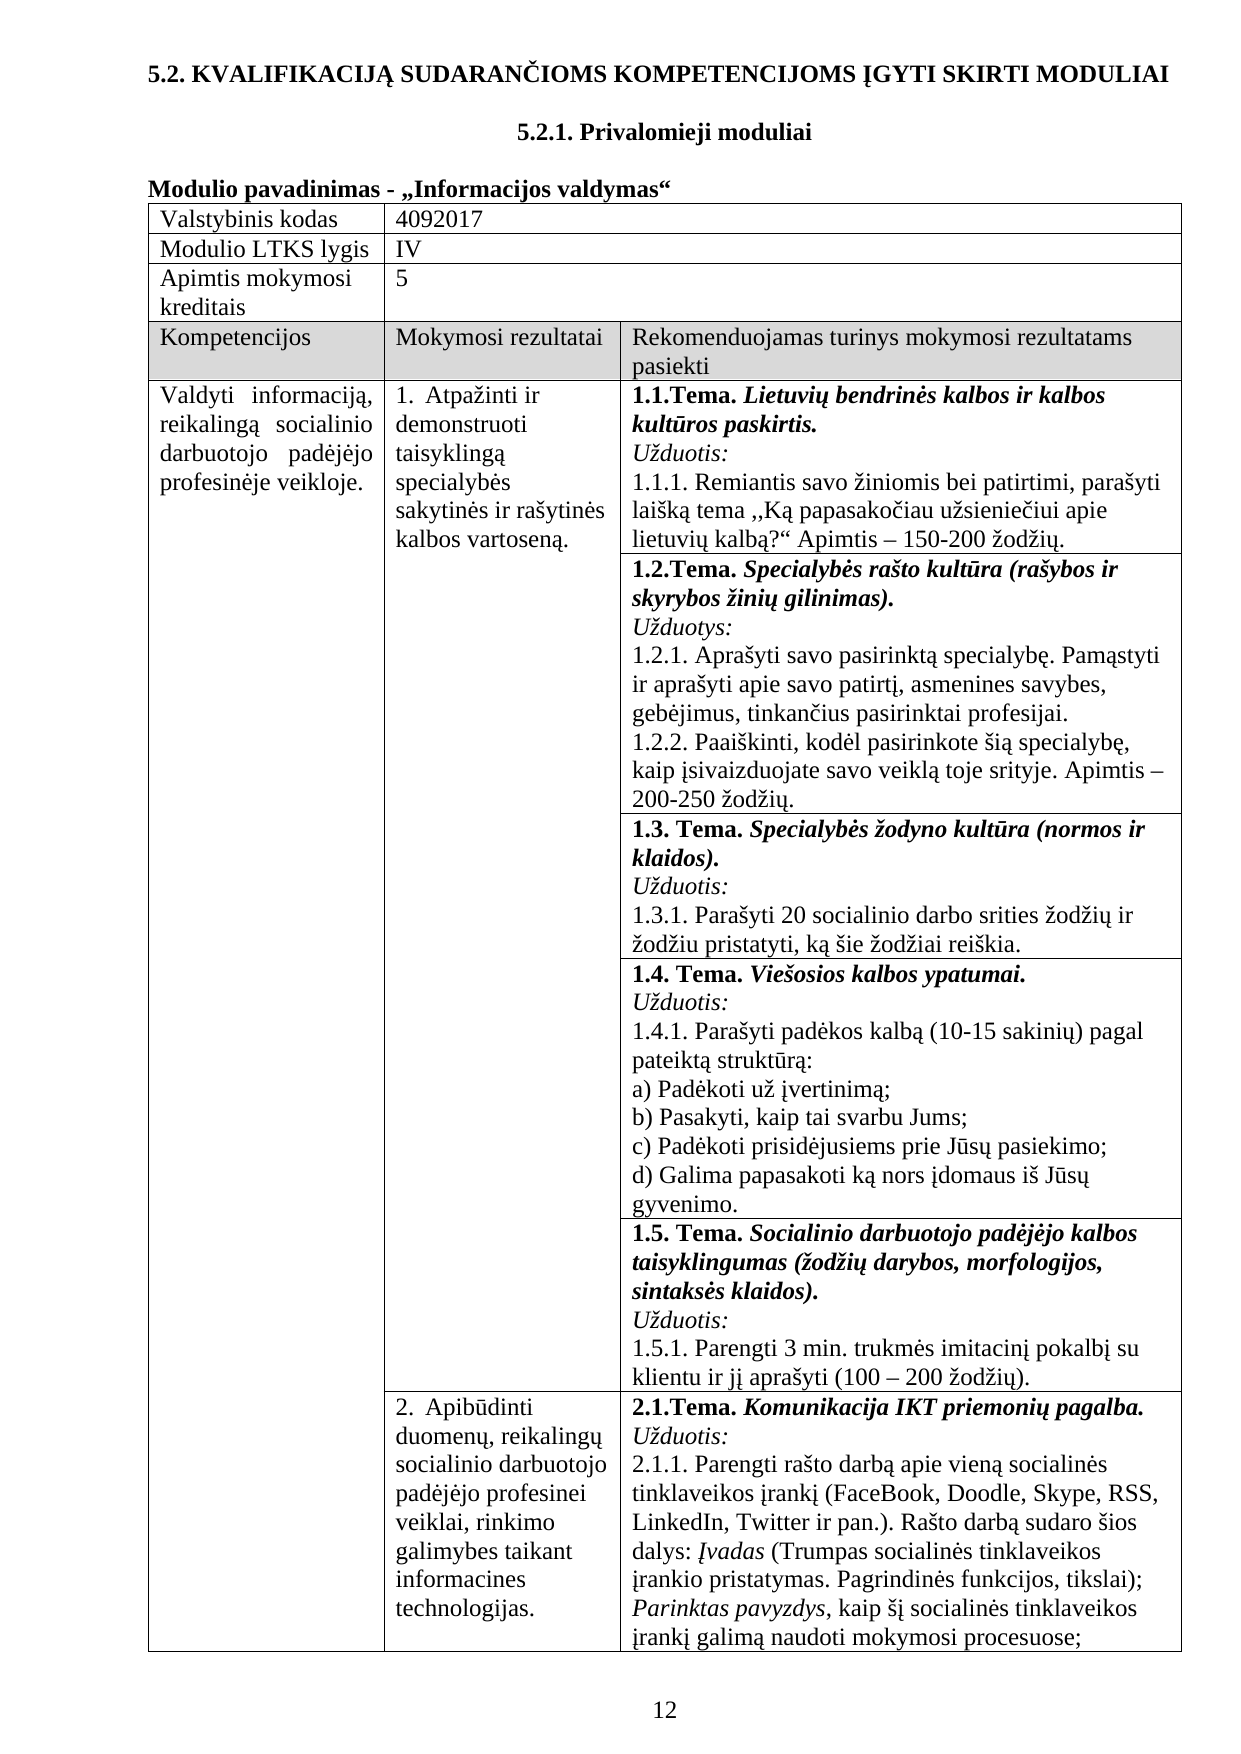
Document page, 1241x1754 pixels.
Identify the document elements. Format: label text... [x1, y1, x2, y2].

text 5.2.1. Privalomieji moduliai [148, 117, 1181, 145]
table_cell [385, 1392, 620, 1651]
table_cell 1. Atpažinti ir demonstruoti taisyklingą specialybės sakytinės ir rašytinės kalbos vartoseną. [385, 381, 620, 1391]
table_cell Rekomenduojamas turinys mokymosi rezultatams pasiekti [621, 322, 1181, 379]
table_cell 1.4. Tema. Viešosios kalbos ypatumai. Užduotis: 1.4.1. Parašyti padėkos kalbą (10-15 sakinių) pagal pateiktą struktūrą: a) Padėkoti už įvertinimą; b) Pasakyti, kaip tai svarbu Jums; c) Padėkoti prisidėjusiems prie Jūsų pasiekimo; d) Galima papasakoti ką nors įdomaus iš Jūsų gyvenimo. [621, 959, 1181, 1217]
table_cell Mokymosi rezultatai [385, 322, 620, 379]
table_cell 1.5. Tema. Socialinio darbuotojo padėjėjo kalbos taisyklingumas (žodžių darybos, morfologijos, sintaksės klaidos). Užduotis: 1.5.1. Parengti 3 min. trukmės imitacinį pokalbį su klientu ir jį aprašyti (100 – 200 žodžių). [621, 1219, 1181, 1391]
table_cell 5 [385, 264, 1181, 321]
table_cell IV [385, 234, 1181, 262]
table_cell 1.2.Tema. Specialybės rašto kultūra (rašybos ir skyrybos žinių gilinimas). Užduotys: 1.2.1. Aprašyti savo pasirinktą specialybę. Pamąstyti ir aprašyti apie savo patirtį, asmenines savybes, gebėjimus, tinkančius pasirinktai profesijai. 1.2.2. Paaiškinti, kodėl pasirinkote šią specialybę, kaip įsivaizduojate savo veiklą toje srityje. Apimtis – 200-250 žodžių. [621, 554, 1181, 813]
table_cell 1.1.Tema. Lietuvių bendrinės kalbos ir kalbos kultūros paskirtis. Užduotis: 1.1.1. Remiantis savo žiniomis bei patirtimi, parašyti laišką tema ,,Ką papasakočiau užsieniečiui apie lietuvių kalbą?“ Apimtis – 150-200 žodžių. [621, 381, 1181, 553]
table_header 4092017 [385, 204, 1181, 233]
table_cell Apimtis mokymosi kreditais [149, 264, 384, 321]
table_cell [621, 1392, 1181, 1651]
table_cell 1.3. Tema. Specialybės žodyno kultūra (normos ir klaidos). Užduotis: 1.3.1. Parašyti 20 socialinio darbo srities žodžių ir žodžiu pristatyti, ką šie žodžiai reiškia. [621, 814, 1181, 958]
table_header Valstybinis kodas [149, 204, 384, 233]
table_cell Modulio LTKS lygis [149, 234, 384, 262]
table_cell Valdyti informaciją, reikalingą socialinio darbuotojo padėjėjo profesinėje veikloje. [149, 381, 384, 1651]
text 5.2. KVALIFIKACIJĄ SUDARANČIOMS KOMPETENCIJOMS ĮGYTI SKIRTI MODULIAI [148, 59, 1181, 88]
text Modulio pavadinimas - „Informacijos valdymas“ [148, 174, 1181, 203]
table_cell Kompetencijos [149, 322, 384, 379]
